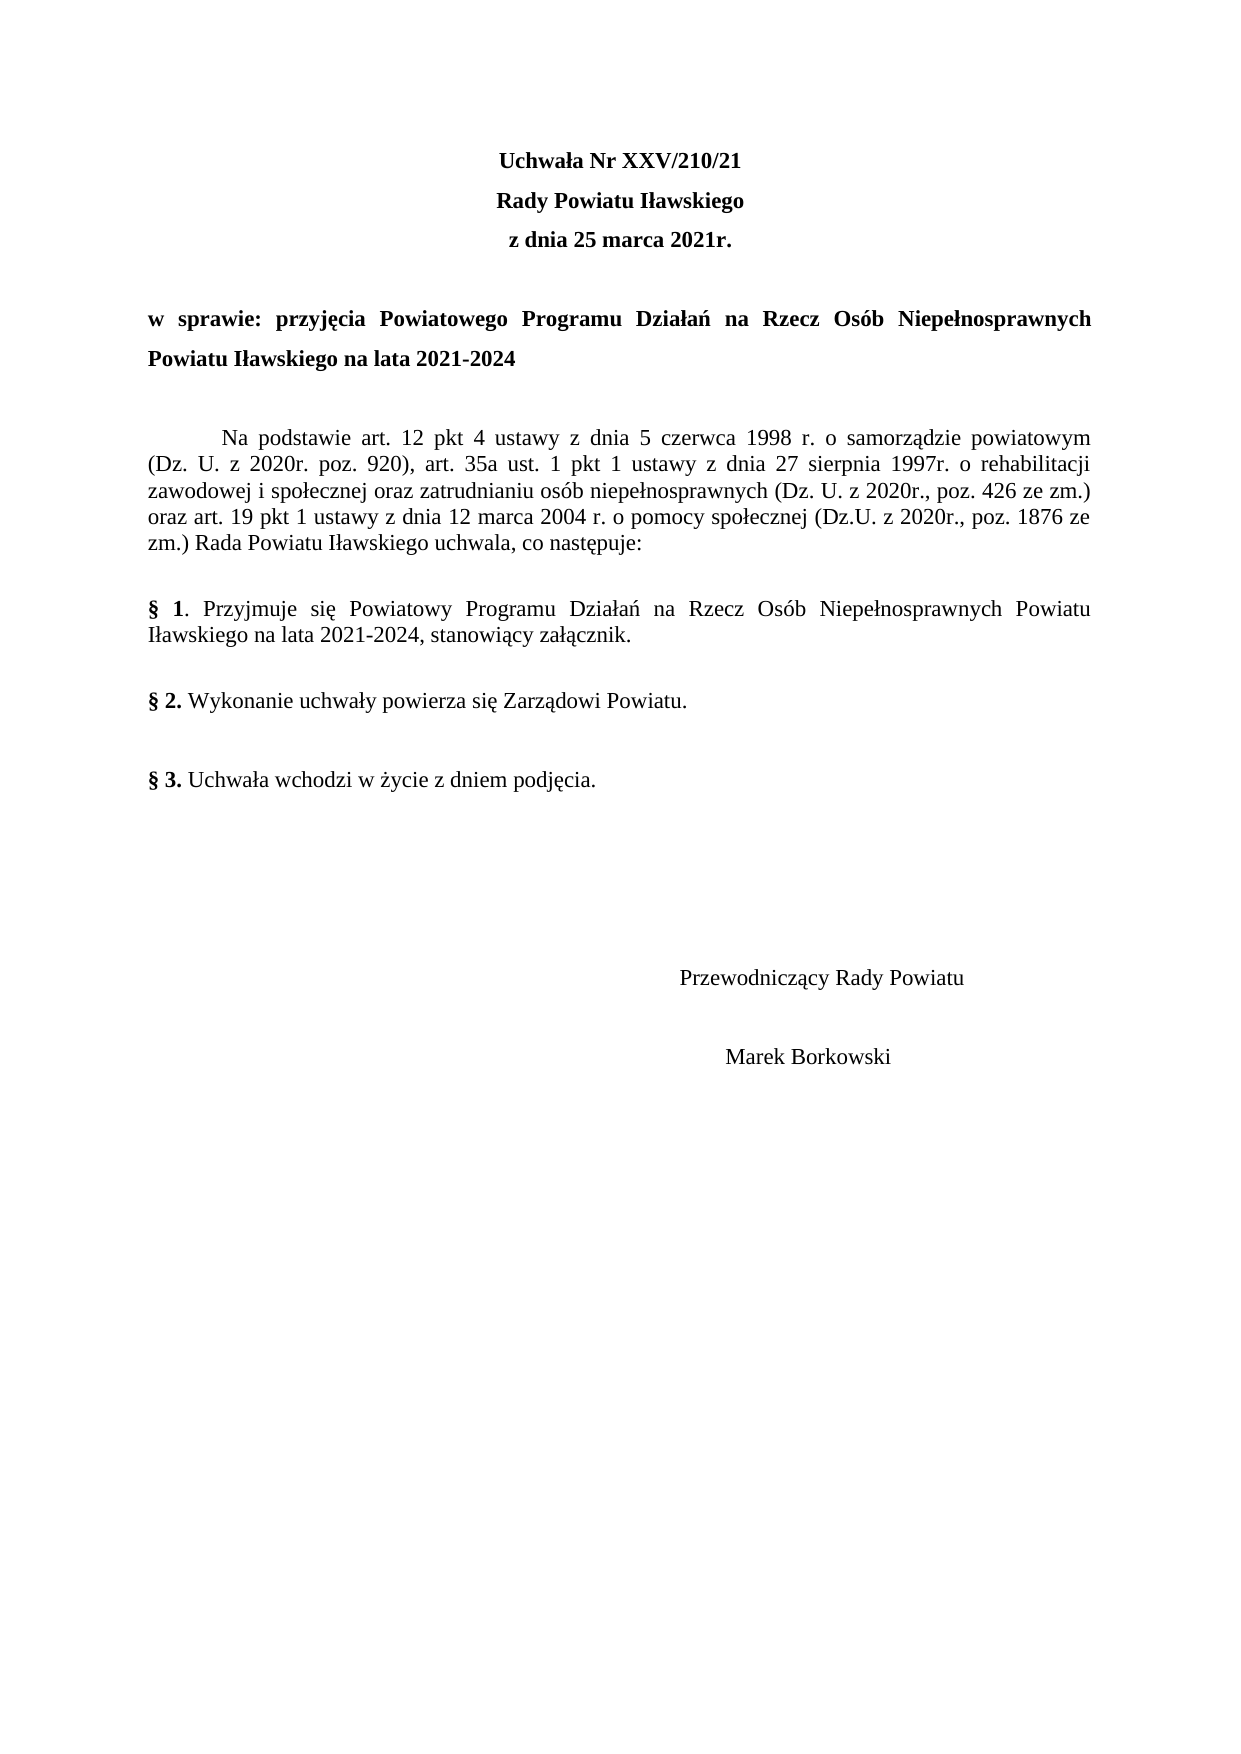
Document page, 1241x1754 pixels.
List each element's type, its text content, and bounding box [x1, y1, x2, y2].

text Rady Powiatu Iławskiego [148, 187, 1093, 213]
text § 1. Przyjmuje się Powiatowy Programu Działań na Rzecz Osób Niepełnosprawnych Powiatu Iławskiego na lata 2021-2024, stanowiący załącznik. [148, 595, 1093, 648]
text z dnia 25 marca 2021r. [148, 227, 1093, 253]
title Uchwała Nr XXV/210/21 [148, 148, 1093, 174]
text § 2. Wykonanie uchwały powierza się Zarządowi Powiatu. [148, 687, 1093, 714]
text § 3. Uchwała wchodzi w życie z dniem podjęcia. [148, 766, 1093, 793]
text Przewodniczący Rady Powiatu [148, 964, 1093, 990]
text Na podstawie art. 12 pkt 4 ustawy z dnia 5 czerwca 1998 r. o samorządzie powiatowym (Dz. U. z 2020r. poz. 920), art. 35a ust. 1 pkt 1 ustawy z dnia 27 sierpnia 1997r. o rehabilitacji zawodowej i społecznej oraz zatrudnianiu osób niepełnosprawnych (Dz. U. z 2020r., poz. 426 ze zm.) oraz art. 19 pkt 1 ustawy z dnia 12 marca 2004 r. o pomocy społecznej (Dz.U. z 2020r., poz. 1876 ze zm.) Rada Powiatu Iławskiego uchwala, co następuje: [148, 424, 1093, 556]
text w sprawie: przyjęcia Powiatowego Programu Działań na Rzecz Osób Niepełnosprawnych Powiatu Iławskiego na lata 2021-2024 [148, 306, 1093, 371]
text Marek Borkowski [148, 1043, 1093, 1069]
